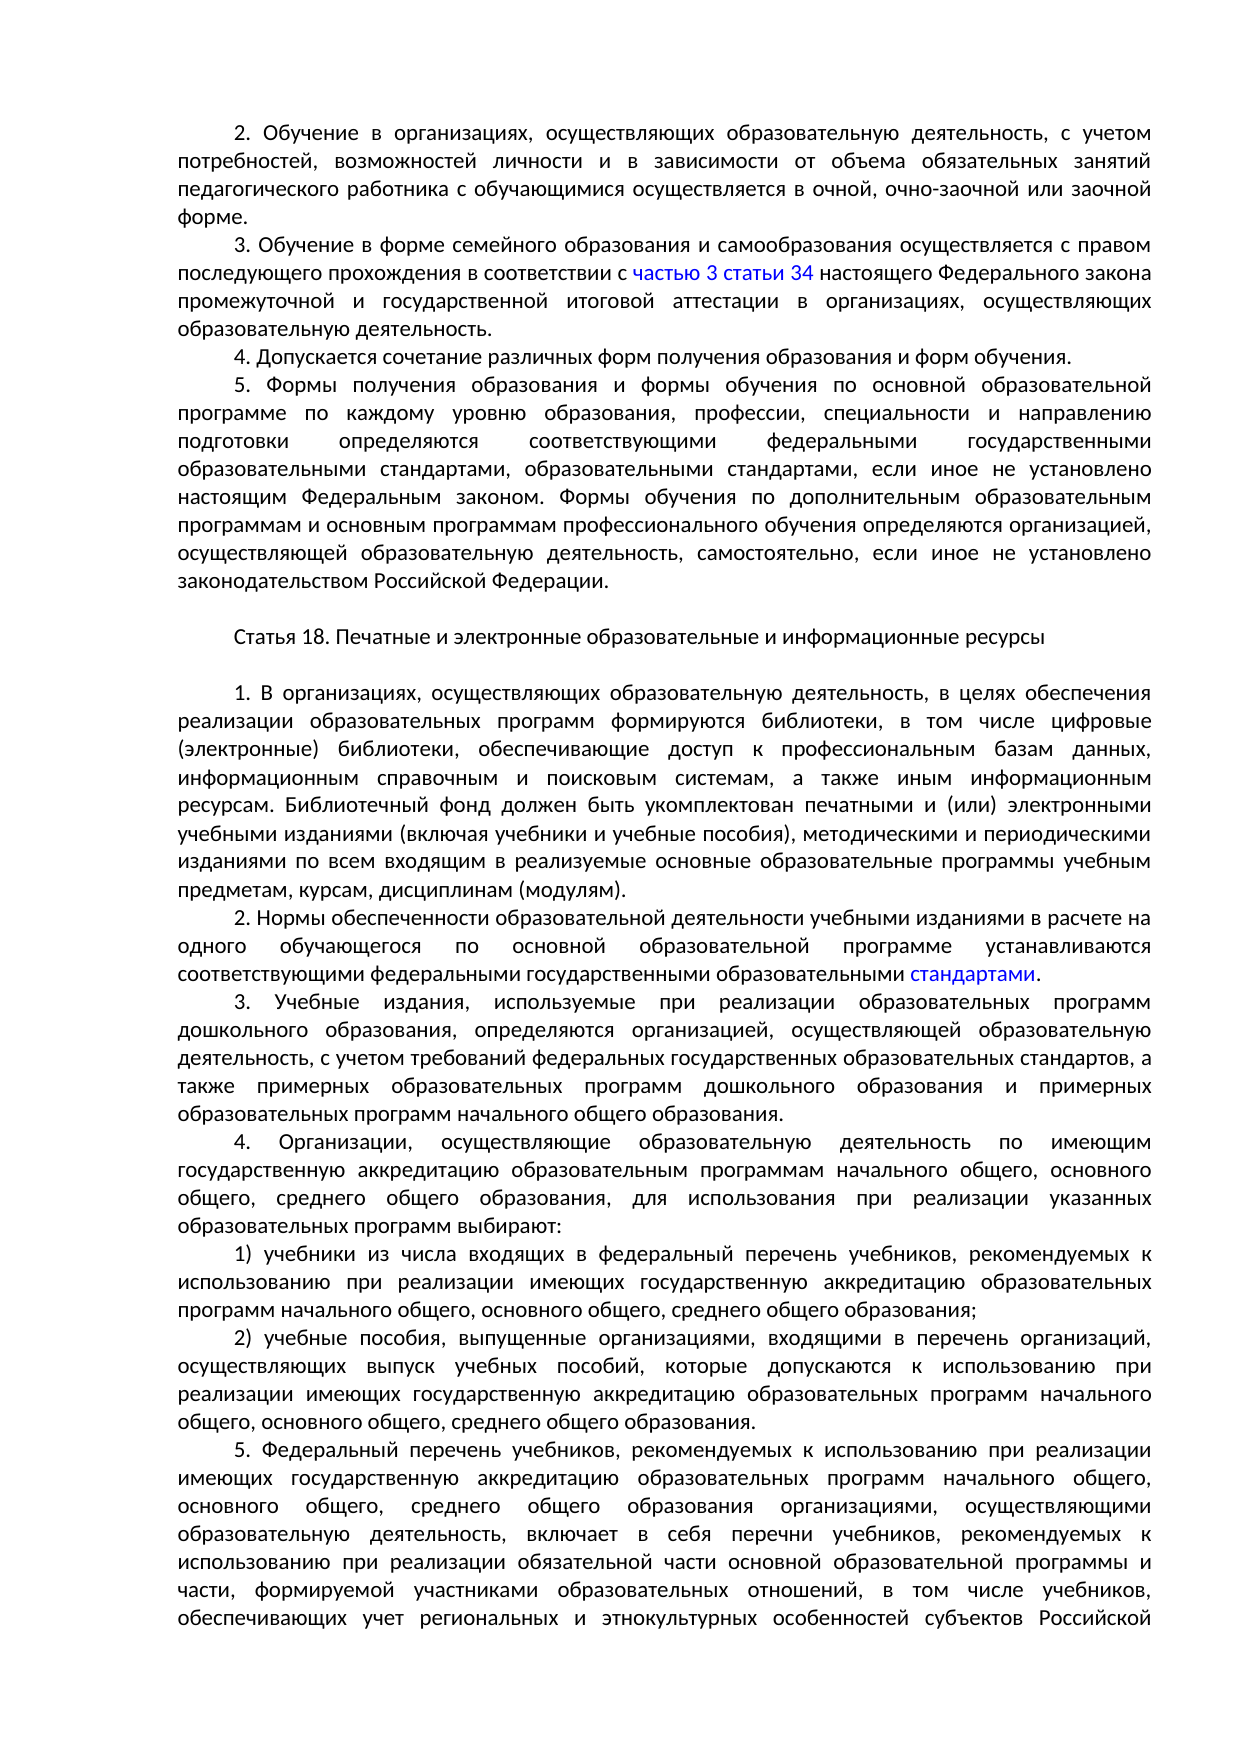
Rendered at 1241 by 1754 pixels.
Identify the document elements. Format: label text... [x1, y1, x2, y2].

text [177, 1435, 1152, 1631]
text 1) учебники из числа входящих в федеральный перечень учебников, рекомендуемых к использованию при реализации имеющих государственную аккредитацию образовательных программ начального общего, основного общего, среднего общего образования; [177, 1239, 1152, 1323]
text 3. Учебные издания, используемые при реализации образовательных программ дошкольного образования, определяются организацией, осуществляющей образовательную деятельность, с учетом требований федеральных государственных образовательных стандартов, а также примерных образовательных программ дошкольного образования и примерных образовательных программ начального общего образования. [177, 987, 1152, 1127]
text Статья 18. Печатные и электронные образовательные и информационные ресурсы [177, 622, 1152, 651]
text 5. Формы получения образования и формы обучения по основной образовательной программе по каждому уровню образования, профессии, специальности и направлению подготовки определяются соответствующими федеральными государственными образовательными стандартами, образовательными стандартами, если иное не установлено настоящим Федеральным законом. Формы обучения по дополнительным образовательным программам и основным программам профессионального обучения определяются организацией, осуществляющей образовательную деятельность, самостоятельно, если иное не установлено законодательством Российской Федерации. [177, 370, 1152, 594]
text 2) учебные пособия, выпущенные организациями, входящими в перечень организаций, осуществляющих выпуск учебных пособий, которые допускаются к использованию при реализации имеющих государственную аккредитацию образовательных программ начального общего, основного общего, среднего общего образования. [177, 1323, 1152, 1435]
text 4. Организации, осуществляющие образовательную деятельность по имеющим государственную аккредитацию образовательным программам начального общего, основного общего, среднего общего образования, для использования при реализации указанных образовательных программ выбирают: [177, 1127, 1152, 1239]
text 1. В организациях, осуществляющих образовательную деятельность, в целях обеспечения реализации образовательных программ формируются библиотеки, в том числе цифровые (электронные) библиотеки, обеспечивающие доступ к профессиональным базам данных, информационным справочным и поисковым системам, а также иным информационным ресурсам. Библиотечный фонд должен быть укомплектован печатными и (или) электронными учебными изданиями (включая учебники и учебные пособия), методическими и периодическими изданиями по всем входящим в реализуемые основные образовательные программы учебным предметам, курсам, дисциплинам (модулям). [177, 678, 1152, 903]
text 3. Обучение в форме семейного образования и самообразования осуществляется с правом последующего прохождения в соответствии с частью 3 статьи 34 настоящего Федерального закона промежуточной и государственной итоговой аттестации в организациях, осуществляющих образовательную деятельность. [177, 230, 1152, 342]
text 4. Допускается сочетание различных форм получения образования и форм обучения. [177, 342, 1152, 370]
text 2. Обучение в организациях, осуществляющих образовательную деятельность, с учетом потребностей, возможностей личности и в зависимости от объема обязательных занятий педагогического работника с обучающимися осуществляется в очной, очно-заочной или заочной форме. [177, 118, 1152, 230]
text 2. Нормы обеспеченности образовательной деятельности учебными изданиями в расчете на одного обучающегося по основной образовательной программе устанавливаются соответствующими федеральными государственными образовательными стандартами. [177, 903, 1152, 987]
